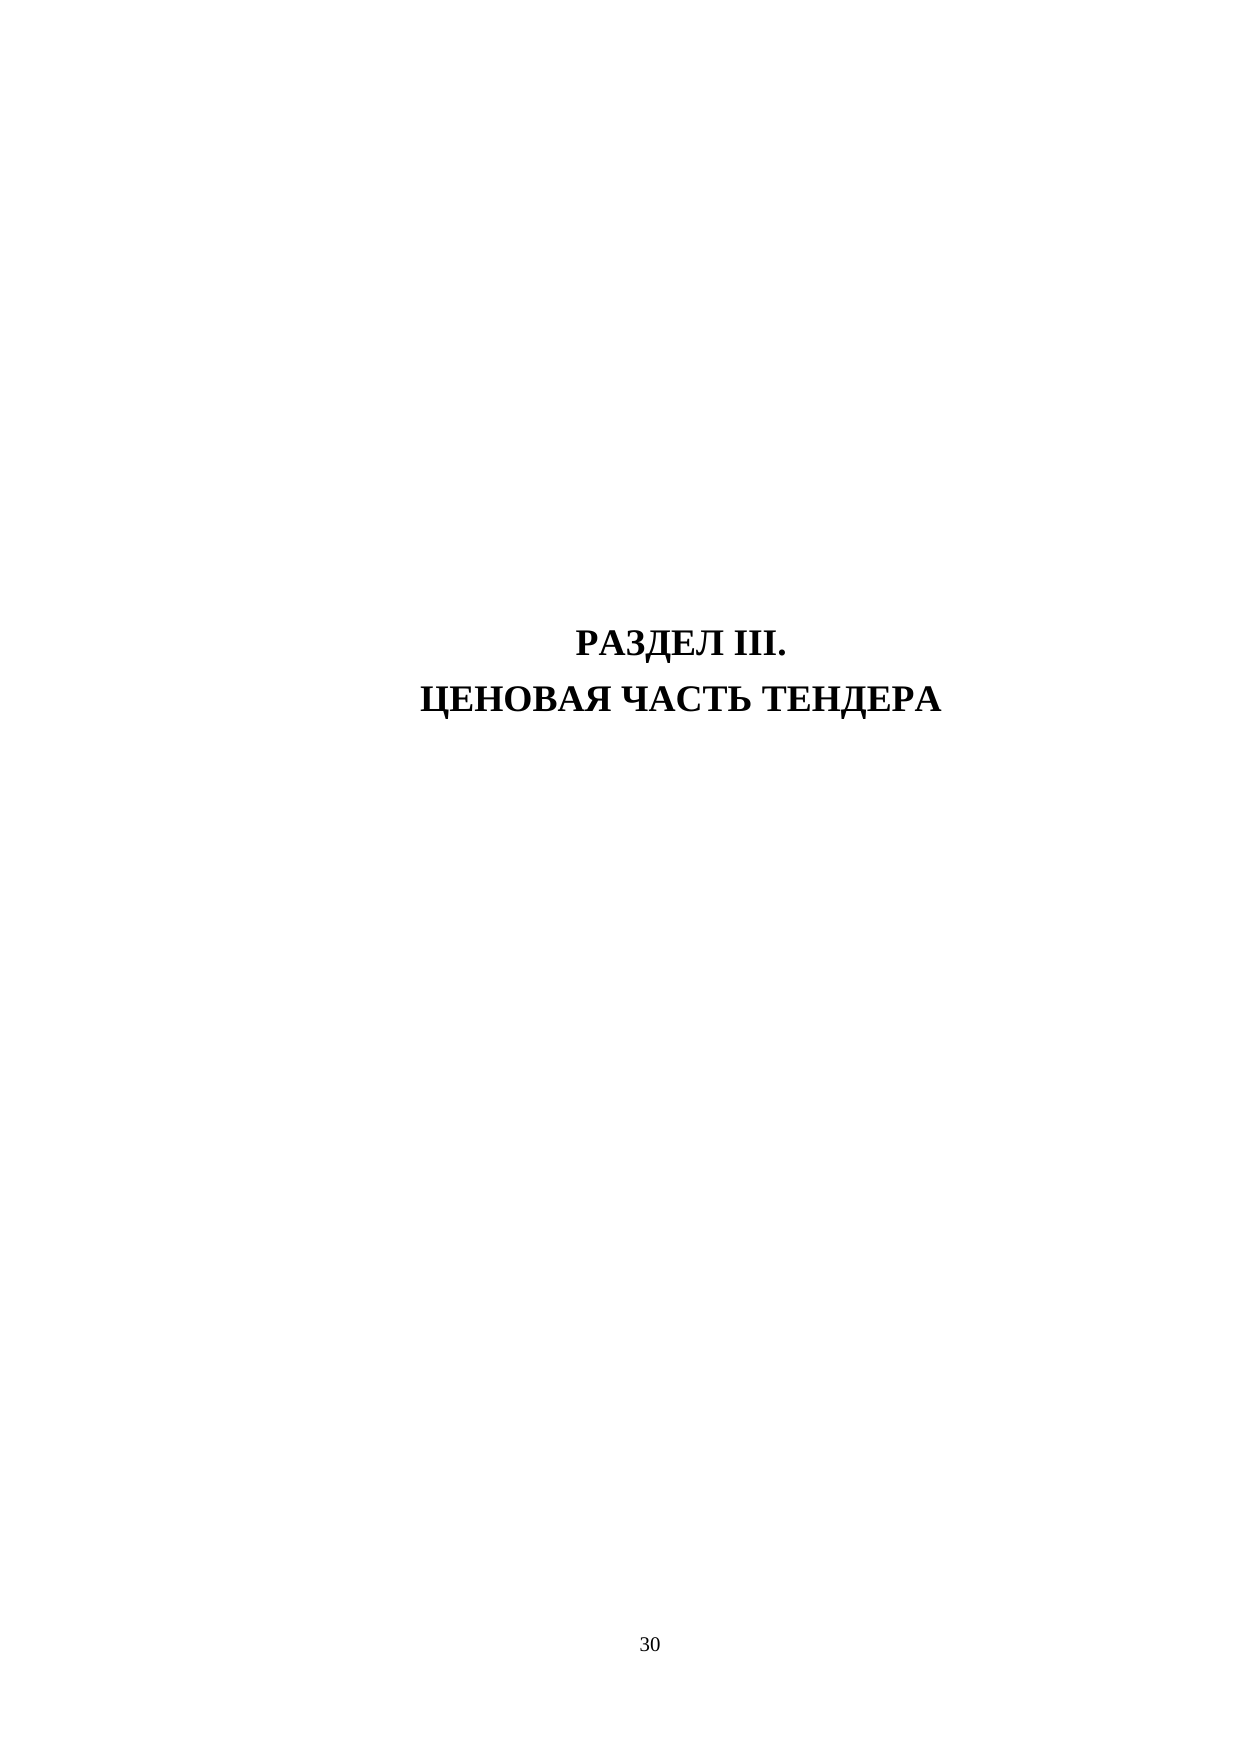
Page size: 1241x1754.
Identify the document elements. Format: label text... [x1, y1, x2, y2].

text ЦЕНОВАЯ ЧАСТЬ ТЕНДЕРА [148, 676, 1152, 719]
text РАЗДЕЛ III. [148, 621, 1152, 664]
